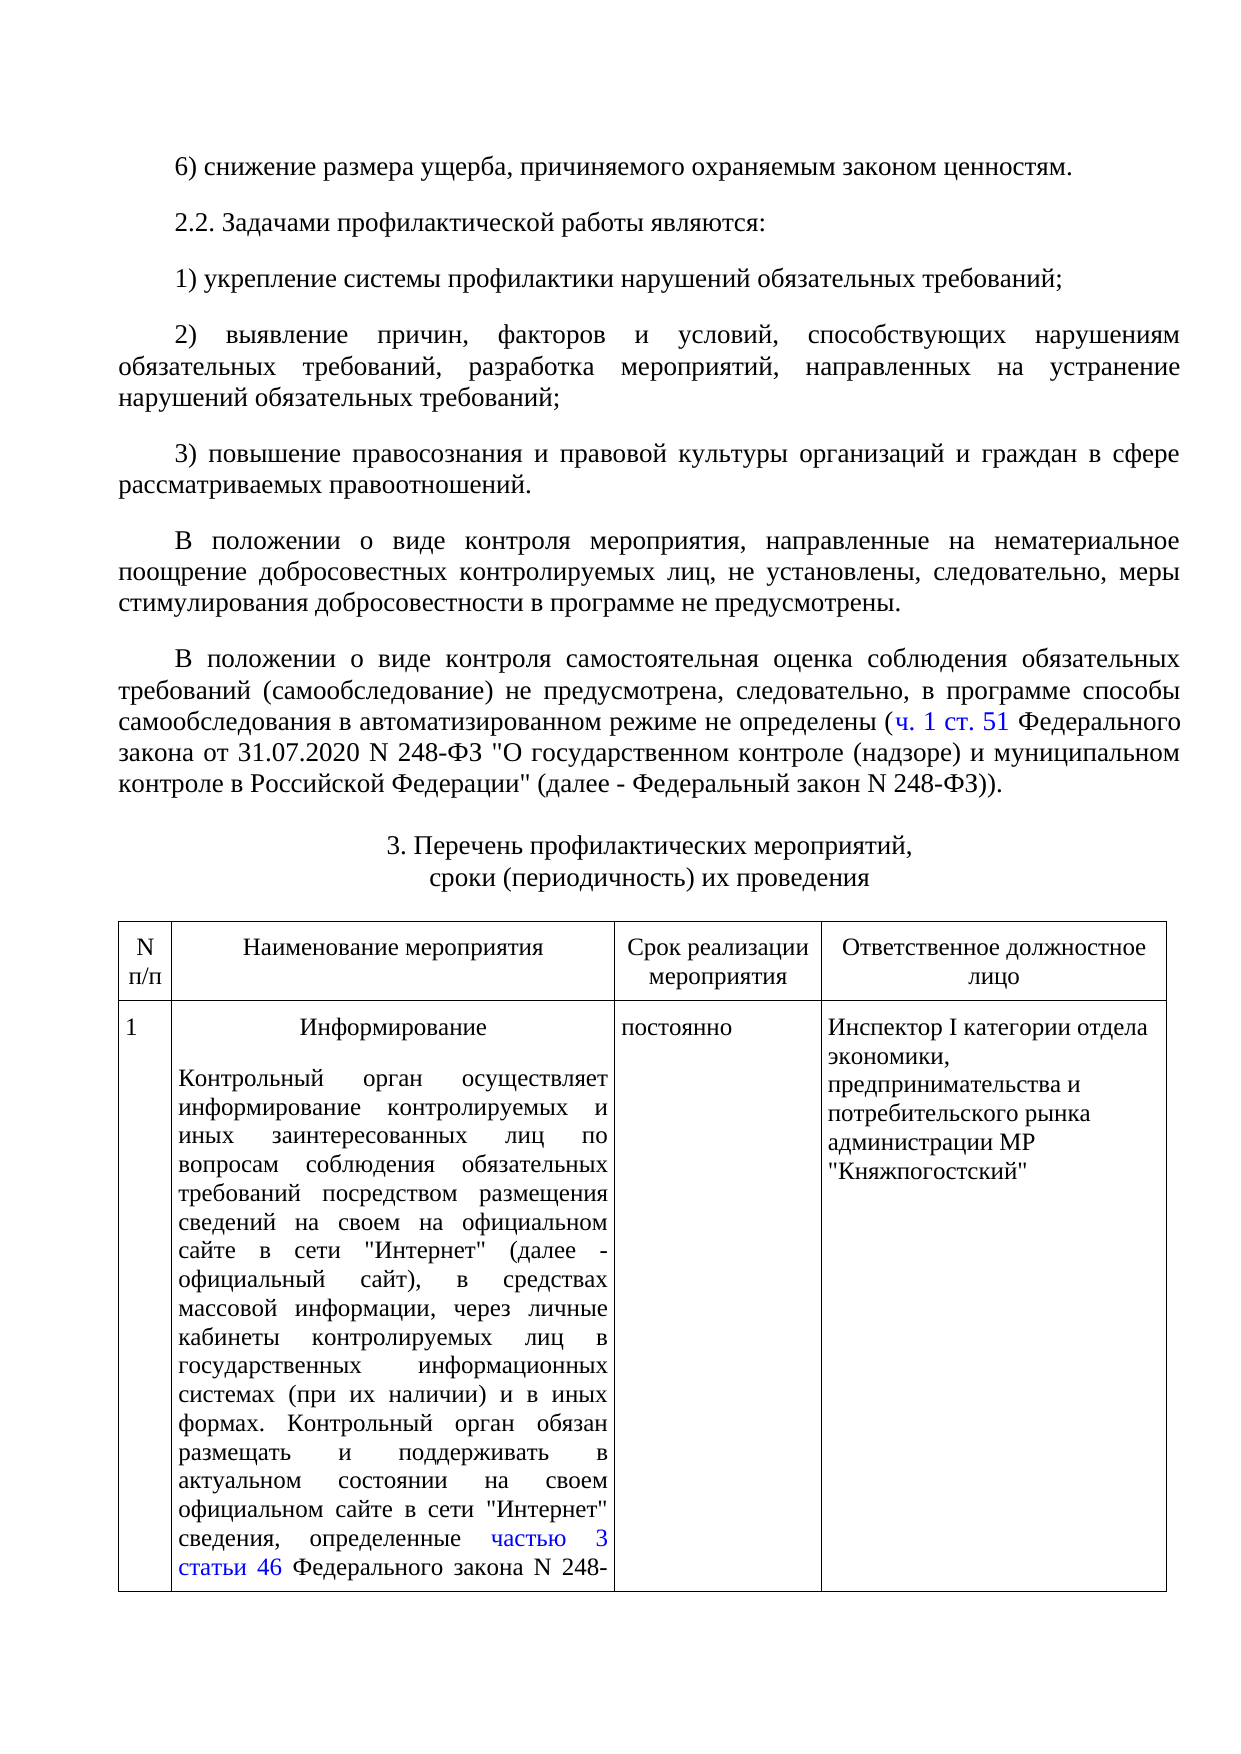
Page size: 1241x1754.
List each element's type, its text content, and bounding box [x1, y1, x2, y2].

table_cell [172, 1051, 614, 1591]
text 3. Перечень профилактических мероприятий, [118, 829, 1181, 861]
text 3) повышение правосознания и правовой культуры организаций и граждан в сфере рассматриваемых правоотношений. [118, 437, 1181, 499]
text 1) укрепление системы профилактики нарушений обязательных требований; [118, 262, 1181, 293]
table_cell Информирование [172, 1001, 614, 1051]
text 2) выявление причин, факторов и условий, способствующих нарушениям обязательных требований, разработка мероприятий, направленных на устранение нарушений обязательных требований; [118, 318, 1181, 412]
text 6) снижение размера ущерба, причиняемого охраняемым законом ценностям. [118, 150, 1181, 181]
table_header N п/п [119, 922, 171, 1000]
table_cell Инспектор I категории отдела экономики, предпринимательства и потребительского рынка администрации МР "Княжпогостский" [822, 1001, 1166, 1591]
text сроки (периодичность) их проведения [118, 861, 1181, 892]
text 2.2. Задачами профилактической работы являются: [118, 206, 1181, 237]
table_header Наименование мероприятия [172, 922, 614, 1000]
text В положении о виде контроля самостоятельная оценка соблюдения обязательных требований (самообследование) не предусмотрена, следовательно, в программе способы самообследования в автоматизированном режиме не определены (ч. 1 ст. 51 Федерального закона от 31.07.2020 N 248-ФЗ "О государственном контроле (надзоре) и муниципальном контроле в Российской Федерации" (далее - Федеральный закон N 248-ФЗ)). [118, 643, 1181, 798]
table_cell 1 [119, 1001, 171, 1591]
text В положении о виде контроля мероприятия, направленные на нематериальное поощрение добросовестных контролируемых лиц, не установлены, следовательно, меры стимулирования добросовестности в программе не предусмотрены. [118, 524, 1181, 618]
table_header Ответственное должностное лицо [822, 922, 1166, 1000]
table_header Срок реализации мероприятия [615, 922, 821, 1000]
table_cell постоянно [615, 1001, 821, 1591]
